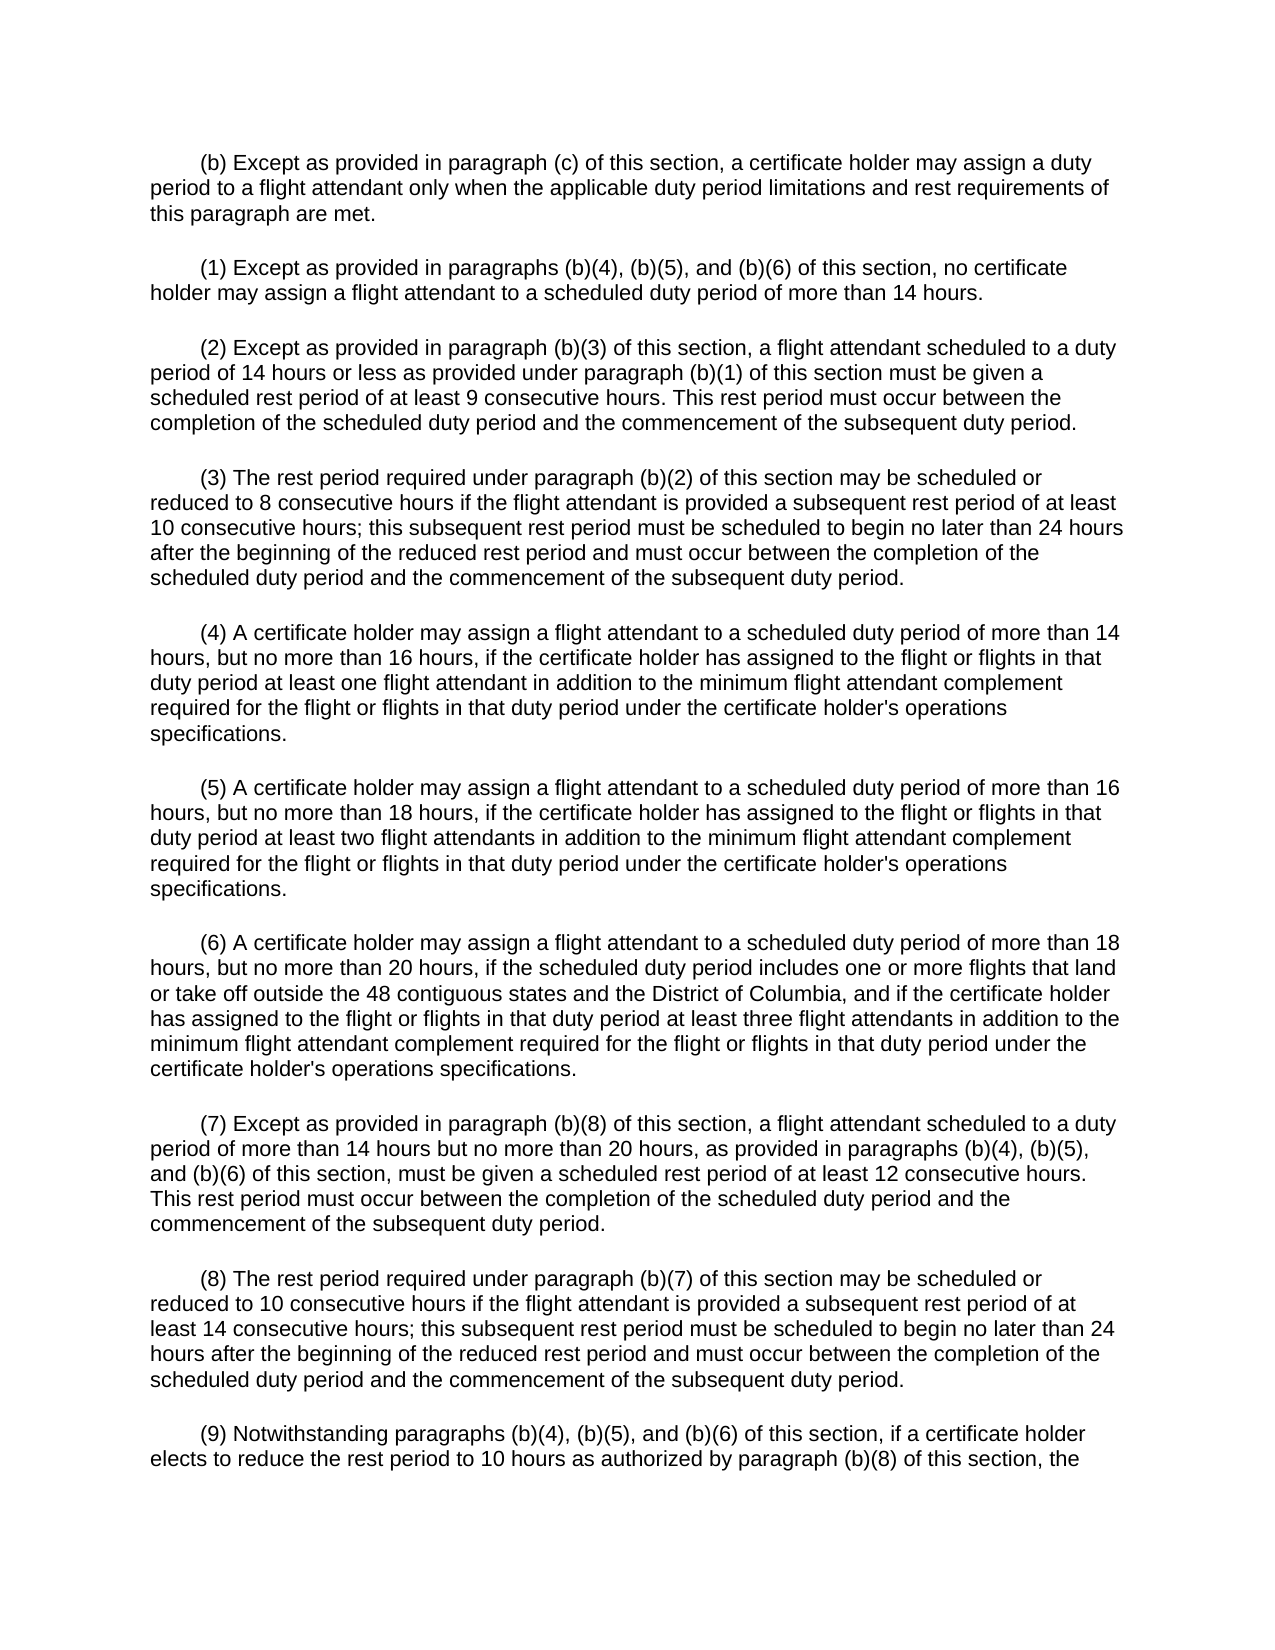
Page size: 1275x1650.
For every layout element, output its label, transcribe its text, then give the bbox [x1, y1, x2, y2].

text (8) The rest period required under paragraph (b)(7) of this section may be scheduled or reduced to 10 consecutive hours if the flight attendant is provided a subsequent rest period of at least 14 consecutive hours; this subsequent rest period must be scheduled to begin no later than 24 hours after the beginning of the reduced rest period and must occur between the completion of the scheduled duty period and the commencement of the subsequent duty period. [150, 1266, 1125, 1392]
text (3) The rest period required under paragraph (b)(2) of this section may be scheduled or reduced to 8 consecutive hours if the flight attendant is provided a subsequent rest period of at least 10 consecutive hours; this subsequent rest period must be scheduled to begin no later than 24 hours after the beginning of the reduced rest period and must occur between the completion of the scheduled duty period and the commencement of the subsequent duty period. [150, 464, 1125, 590]
text (b) Except as provided in paragraph (c) of this section, a certificate holder may assign a duty period to a flight attendant only when the applicable duty period limitations and rest requirements of this paragraph are met. [150, 150, 1125, 226]
text (6) A certificate holder may assign a flight attendant to a scheduled duty period of more than 18 hours, but no more than 20 hours, if the scheduled duty period includes one or more flights that land or take off outside the 48 contiguous states and the District of Columbia, and if the certificate holder has assigned to the flight or flights in that duty period at least three flight attendants in addition to the minimum flight attendant complement required for the flight or flights in that duty period under the certificate holder's operations specifications. [150, 930, 1125, 1081]
text (7) Except as provided in paragraph (b)(8) of this section, a flight attendant scheduled to a duty period of more than 14 hours but no more than 20 hours, as provided in paragraphs (b)(4), (b)(5), and (b)(6) of this section, must be given a scheduled rest period of at least 12 consecutive hours. This rest period must occur between the completion of the scheduled duty period and the commencement of the subsequent duty period. [150, 1110, 1125, 1236]
text (5) A certificate holder may assign a flight attendant to a scheduled duty period of more than 16 hours, but no more than 18 hours, if the certificate holder has assigned to the flight or flights in that duty period at least two flight attendants in addition to the minimum flight attendant complement required for the flight or flights in that duty period under the certificate holder's operations specifications. [150, 775, 1125, 901]
text (1) Except as provided in paragraphs (b)(4), (b)(5), and (b)(6) of this section, no certificate holder may assign a flight attendant to a scheduled duty period of more than 14 hours. [150, 255, 1125, 305]
text (2) Except as provided in paragraph (b)(3) of this section, a flight attendant scheduled to a duty period of 14 hours or less as provided under paragraph (b)(1) of this section must be given a scheduled rest period of at least 9 consecutive hours. This rest period must occur between the completion of the scheduled duty period and the commencement of the subsequent duty period. [150, 334, 1125, 435]
text (4) A certificate holder may assign a flight attendant to a scheduled duty period of more than 14 hours, but no more than 16 hours, if the certificate holder has assigned to the flight or flights in that duty period at least one flight attendant in addition to the minimum flight attendant complement required for the flight or flights in that duty period under the certificate holder's operations specifications. [150, 619, 1125, 746]
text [150, 1421, 1125, 1471]
